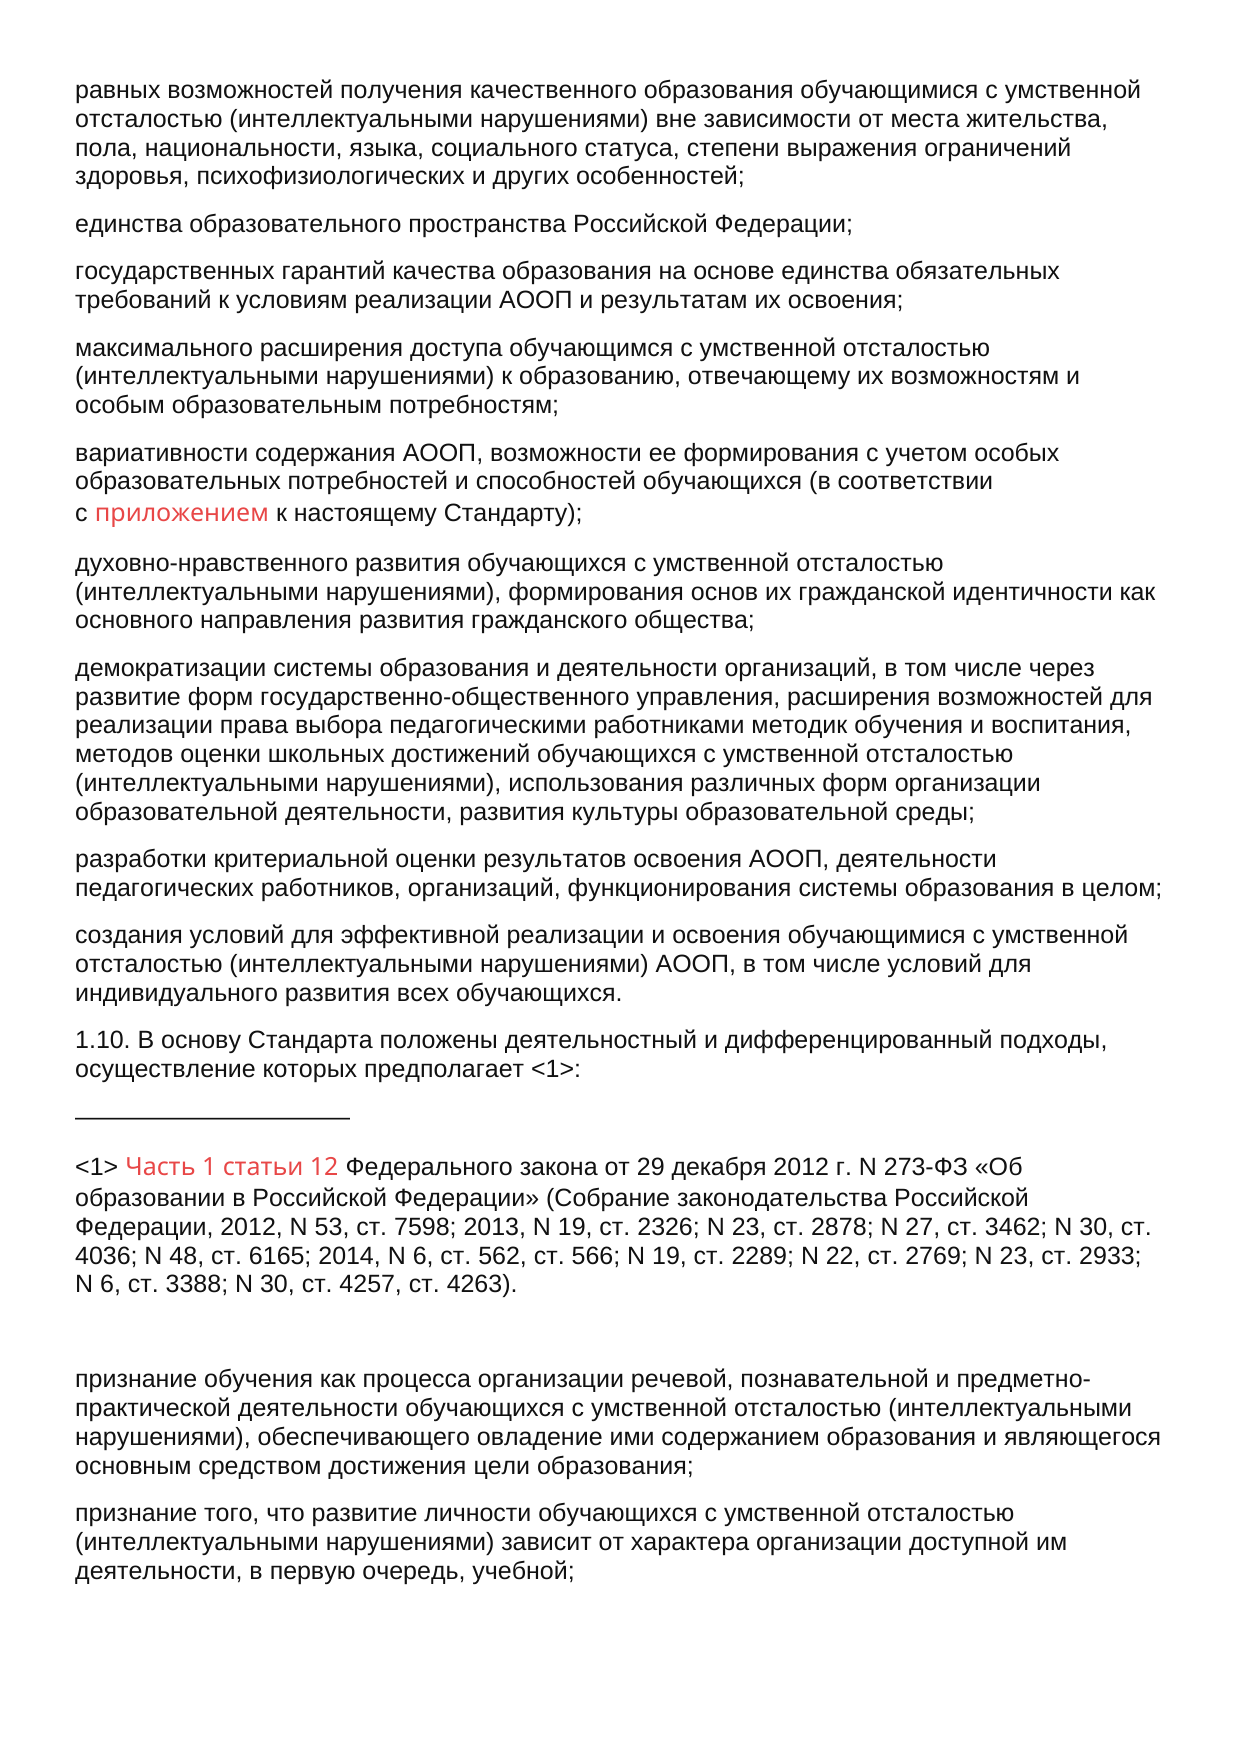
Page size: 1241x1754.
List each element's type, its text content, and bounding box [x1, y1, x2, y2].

text признание обучения как процесса организации речевой, познавательной и предметно-практической деятельности обучающихся с умственной отсталостью (интеллектуальными нарушениями), обеспечивающего овладение ими содержанием образования и являющегося основным средством достижения цели образования; [75, 1364, 1165, 1479]
text равных возможностей получения качественного образования обучающимися с умственной отсталостью (интеллектуальными нарушениями) вне зависимости от места жительства, пола, национальности, языка, социального статуса, степени выражения ограничений здоровья, психофизиологических и других особенностей; [75, 75, 1165, 190]
text <1> Часть 1 статьи 12 Федерального закона от 29 декабря 2012 г. N 273-ФЗ «Об образовании в Российской Федерации» (Собрание законодательства Российской Федерации, 2012, N 53, ст. 7598; 2013, N 19, ст. 2326; N 23, ст. 2878; N 27, ст. 3462; N 30, ст. 4036; N 48, ст. 6165; 2014, N 6, ст. 562, ст. 566; N 19, ст. 2289; N 22, ст. 2769; N 23, ст. 2933; N 6, ст. 3388; N 30, ст. 4257, ст. 4263). [75, 1149, 1165, 1298]
text ——————————— [75, 1102, 1165, 1130]
text создания условий для эффективной реализации и освоения обучающимися с умственной отсталостью (интеллектуальными нарушениями) АООП, в том числе условий для индивидуального развития всех обучающихся. [75, 920, 1165, 1007]
text демократизации системы образования и деятельности организаций, в том числе через развитие форм государственно-общественного управления, расширения возможностей для реализации права выбора педагогическими работниками методик обучения и воспитания, методов оценки школьных достижений обучающихся с умственной отсталостью (интеллектуальными нарушениями), использования различных форм организации образовательной деятельности, развития культуры образовательной среды; [75, 653, 1165, 825]
text единства образовательного пространства Российской Федерации; [75, 209, 1165, 237]
text 1.10. В основу Стандарта положены деятельностный и дифференцированный подходы, осуществление которых предполагает <1>: [75, 1025, 1165, 1083]
text вариативности содержания АООП, возможности ее формирования с учетом особых образовательных потребностей и способностей обучающихся (в соответствии с приложением к настоящему Стандарту); [75, 437, 1165, 529]
text государственных гарантий качества образования на основе единства обязательных требований к условиям реализации АООП и результатам их освоения; [75, 256, 1165, 314]
text духовно-нравственного развития обучающихся с умственной отсталостью (интеллектуальными нарушениями), формирования основ их гражданской идентичности как основного направления развития гражданского общества; [75, 548, 1165, 634]
text максимального расширения доступа обучающимся с умственной отсталостью (интеллектуальными нарушениями) к образованию, отвечающему их возможностям и особым образовательным потребностям; [75, 332, 1165, 419]
text разработки критериальной оценки результатов освоения АООП, деятельности педагогических работников, организаций, функционирования системы образования в целом; [75, 844, 1165, 902]
text признание того, что развитие личности обучающихся с умственной отсталостью (интеллектуальными нарушениями) зависит от характера организации доступной им деятельности, в первую очередь, учебной; [75, 1498, 1165, 1584]
